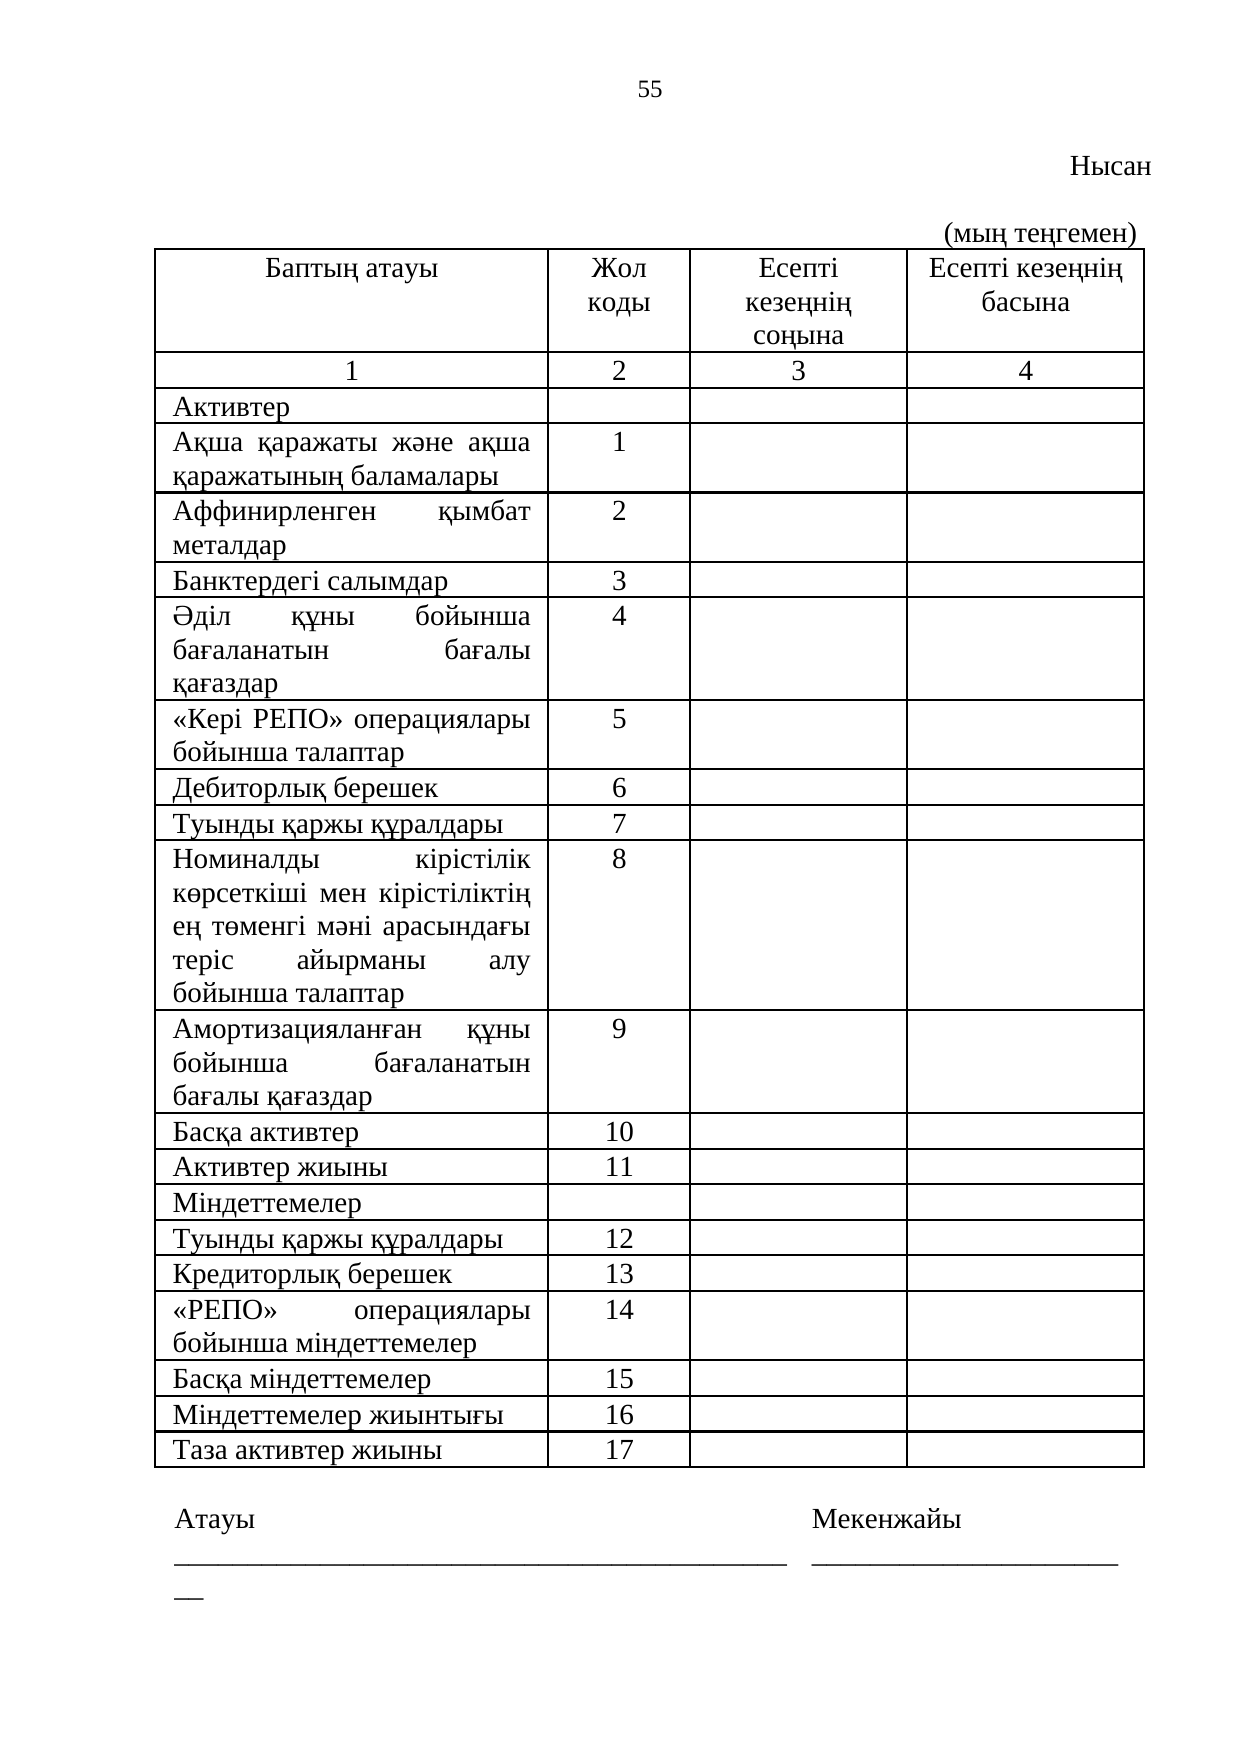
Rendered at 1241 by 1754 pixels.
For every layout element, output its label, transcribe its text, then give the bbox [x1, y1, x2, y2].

table_cell [908, 563, 1143, 596]
table_cell [908, 1433, 1143, 1466]
table_cell [908, 1256, 1143, 1290]
table_cell 11 [549, 1150, 689, 1183]
table_cell 6 [549, 770, 689, 804]
text (мың теңгемен) [148, 215, 1137, 248]
table_cell [908, 701, 1143, 768]
table_cell [908, 1150, 1143, 1183]
table_cell 2 [549, 494, 689, 561]
table_cell Туынды қаржы құралдары [156, 806, 547, 839]
table_cell [691, 770, 906, 804]
table_cell 8 [549, 841, 689, 1009]
table_cell [691, 1221, 906, 1254]
table_header Есепті кезеңнің соңына [691, 250, 906, 351]
table_cell 4 [908, 353, 1143, 387]
table_cell [691, 701, 906, 768]
table_cell Амортизацияланған құны бойынша бағаланатын бағалы қағаздар [156, 1011, 547, 1112]
table_cell Басқа активтер [156, 1114, 547, 1147]
table_cell Кредиторлық берешек [156, 1256, 547, 1290]
table_cell [908, 1292, 1143, 1359]
table_cell Туынды қаржы құралдары [156, 1221, 547, 1254]
table_cell [691, 1361, 906, 1395]
table_cell [908, 1185, 1143, 1219]
table_cell [908, 424, 1143, 491]
table_cell Аффинирленген қымбат металдар [156, 494, 547, 561]
table_cell 13 [549, 1256, 689, 1290]
table_cell 10 [549, 1114, 689, 1147]
table_cell [691, 806, 906, 839]
table_cell Номиналды кірістілік көрсеткіші мен кірістіліктің ең төменгі мәні арасындағы теріс айырманы алу бойынша талаптар [156, 841, 547, 1009]
table_cell [691, 1114, 906, 1147]
table_cell 12 [549, 1221, 689, 1254]
table_cell [691, 1256, 906, 1290]
table_cell 3 [549, 563, 689, 596]
table_header Есепті кезеңнің басына [908, 250, 1143, 351]
table_cell 2 [549, 353, 689, 387]
table_cell [691, 598, 906, 699]
table_cell «РЕПО» операциялары бойынша міндеттемелер [156, 1292, 547, 1359]
table_cell [549, 389, 689, 422]
table_cell 5 [549, 701, 689, 768]
table_cell [691, 841, 906, 1009]
table_cell 9 [549, 1011, 689, 1112]
table_cell [691, 1011, 906, 1112]
table_cell 14 [549, 1292, 689, 1359]
table_cell [908, 598, 1143, 699]
table_cell Міндеттемелер жиынтығы [156, 1397, 547, 1430]
table_header Баптың атауы [156, 250, 547, 351]
table_cell «Кері РЕПО» операциялары бойынша талаптар [156, 701, 547, 768]
table_cell Дебиторлық берешек [156, 770, 547, 804]
table_cell 16 [549, 1397, 689, 1430]
table_cell Таза активтер жиыны [156, 1433, 547, 1466]
table_cell 3 [691, 353, 906, 387]
table_cell 4 [549, 598, 689, 699]
table_cell [908, 1114, 1143, 1147]
table_cell [691, 1185, 906, 1219]
table_cell [908, 1011, 1143, 1112]
table_cell [908, 841, 1143, 1009]
table_cell [691, 1292, 906, 1359]
table_cell [691, 494, 906, 561]
table_cell [691, 1433, 906, 1466]
table_cell [908, 1221, 1143, 1254]
table_cell Активтер жиыны [156, 1150, 547, 1183]
table_cell [908, 770, 1143, 804]
table_cell [908, 1397, 1143, 1430]
table_cell Міндеттемелер [156, 1185, 547, 1219]
table_cell Басқа міндеттемелер [156, 1361, 547, 1395]
table_cell [908, 806, 1143, 839]
table_cell [691, 424, 906, 491]
table_cell 1 [156, 353, 547, 387]
table_cell 15 [549, 1361, 689, 1395]
table_cell [908, 494, 1143, 561]
table_cell 1 [549, 424, 689, 491]
table_cell [691, 1397, 906, 1430]
table_cell Банктердегі салымдар [156, 563, 547, 596]
table_header Атауы ____________________________________________ [163, 1502, 809, 1602]
table_cell [549, 1185, 689, 1219]
table_cell Ақша қаражаты және ақша қаражатының баламалары [156, 424, 547, 491]
table_cell [691, 563, 906, 596]
table_header Мекенжайы _____________________ [809, 1502, 1136, 1602]
table_cell Активтер [156, 389, 547, 422]
table_cell [908, 389, 1143, 422]
table_header Жол коды [549, 250, 689, 351]
table_cell [691, 1150, 906, 1183]
table_cell 7 [549, 806, 689, 839]
table_cell 17 [549, 1433, 689, 1466]
table_cell [908, 1361, 1143, 1395]
table_cell Әділ құны бойынша бағаланатын бағалы қағаздар [156, 598, 547, 699]
table_cell [691, 389, 906, 422]
text Нысан [148, 148, 1152, 181]
